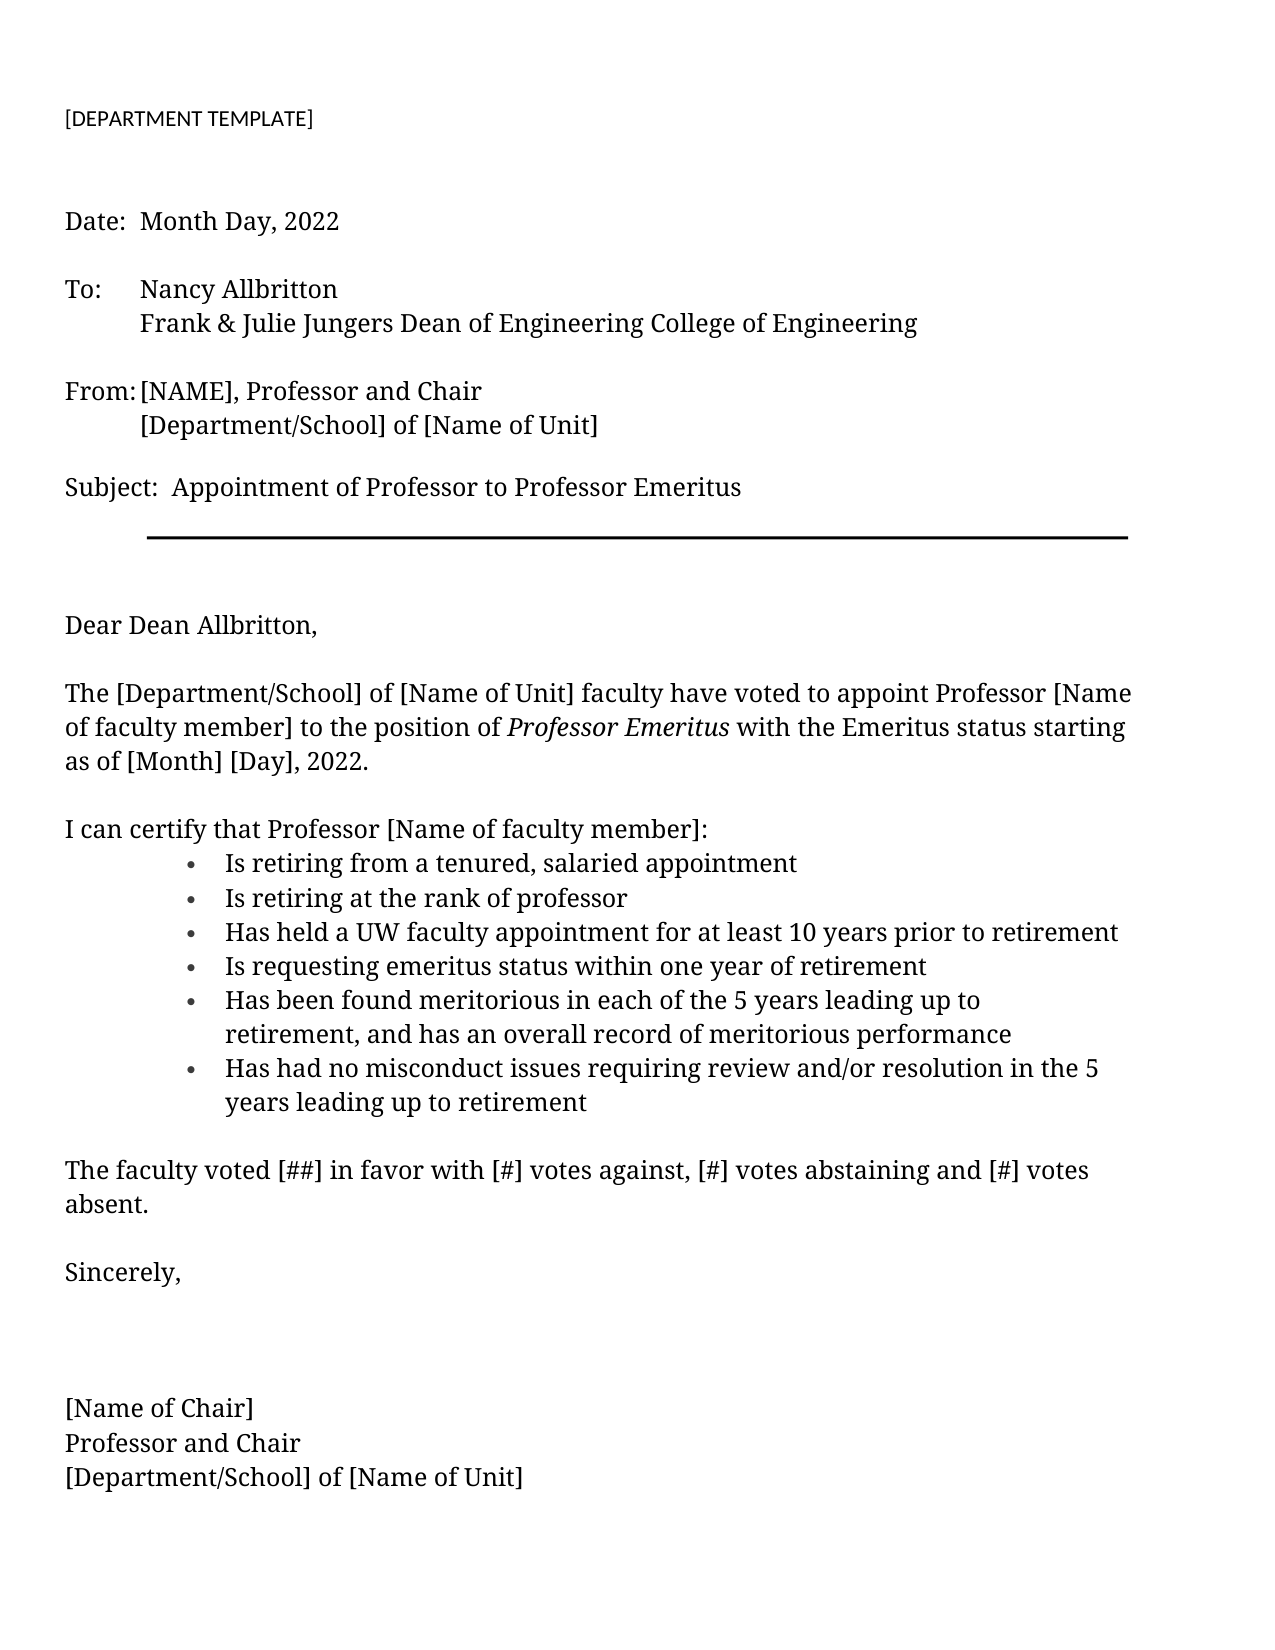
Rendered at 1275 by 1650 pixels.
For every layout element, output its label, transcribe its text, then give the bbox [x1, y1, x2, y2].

text I can certify that Professor [Name of faculty member]: [64, 812, 1137, 846]
text [Name of Chair] [64, 1391, 357, 1425]
list Is retiring at the rank of professor [187, 880, 1137, 914]
text Frank & Julie Jungers Dean of Engineering College of Engineering [64, 306, 1137, 340]
list Is retiring from a tenured, salaried appointment [187, 846, 1137, 880]
list Is requesting emeritus status within one year of retirement [187, 948, 1137, 982]
text [Department/School] of [Name of Unit] [64, 408, 1137, 442]
text From: [NAME], Professor and Chair [64, 374, 1137, 408]
text The faculty voted [##] in favor with [#] votes against, [#] votes abstaining and [#] votes absent. [64, 1153, 1137, 1221]
list Has held a UW faculty appointment for at least 10 years prior to retirement [187, 914, 1137, 948]
text Sincerely, [64, 1255, 1137, 1289]
text To: Nancy Allbritton [64, 272, 1137, 306]
list Has been found meritorious in each of the 5 years leading up to retirement, and has an overall record of meritorious performance [187, 982, 1108, 1051]
text The [Department/School] of [Name of Unit] faculty have voted to appoint Professor [Name of faculty member] to the position of Professor Emeritus with the Emeritus status starting as of [Month] [Day], 2022. [64, 676, 1137, 778]
text Subject: Appointment of Professor to Professor Emeritus [64, 470, 1137, 504]
text Date: Month Day, 2022 [64, 203, 1137, 238]
text Professor and Chair [64, 1425, 357, 1459]
text [Department/School] of [Name of Unit] [64, 1459, 1137, 1493]
text Dear Dean Allbritton, [64, 608, 1137, 642]
list Has had no misconduct issues requiring review and/or resolution in the 5 years leading up to retirement [187, 1051, 1106, 1119]
